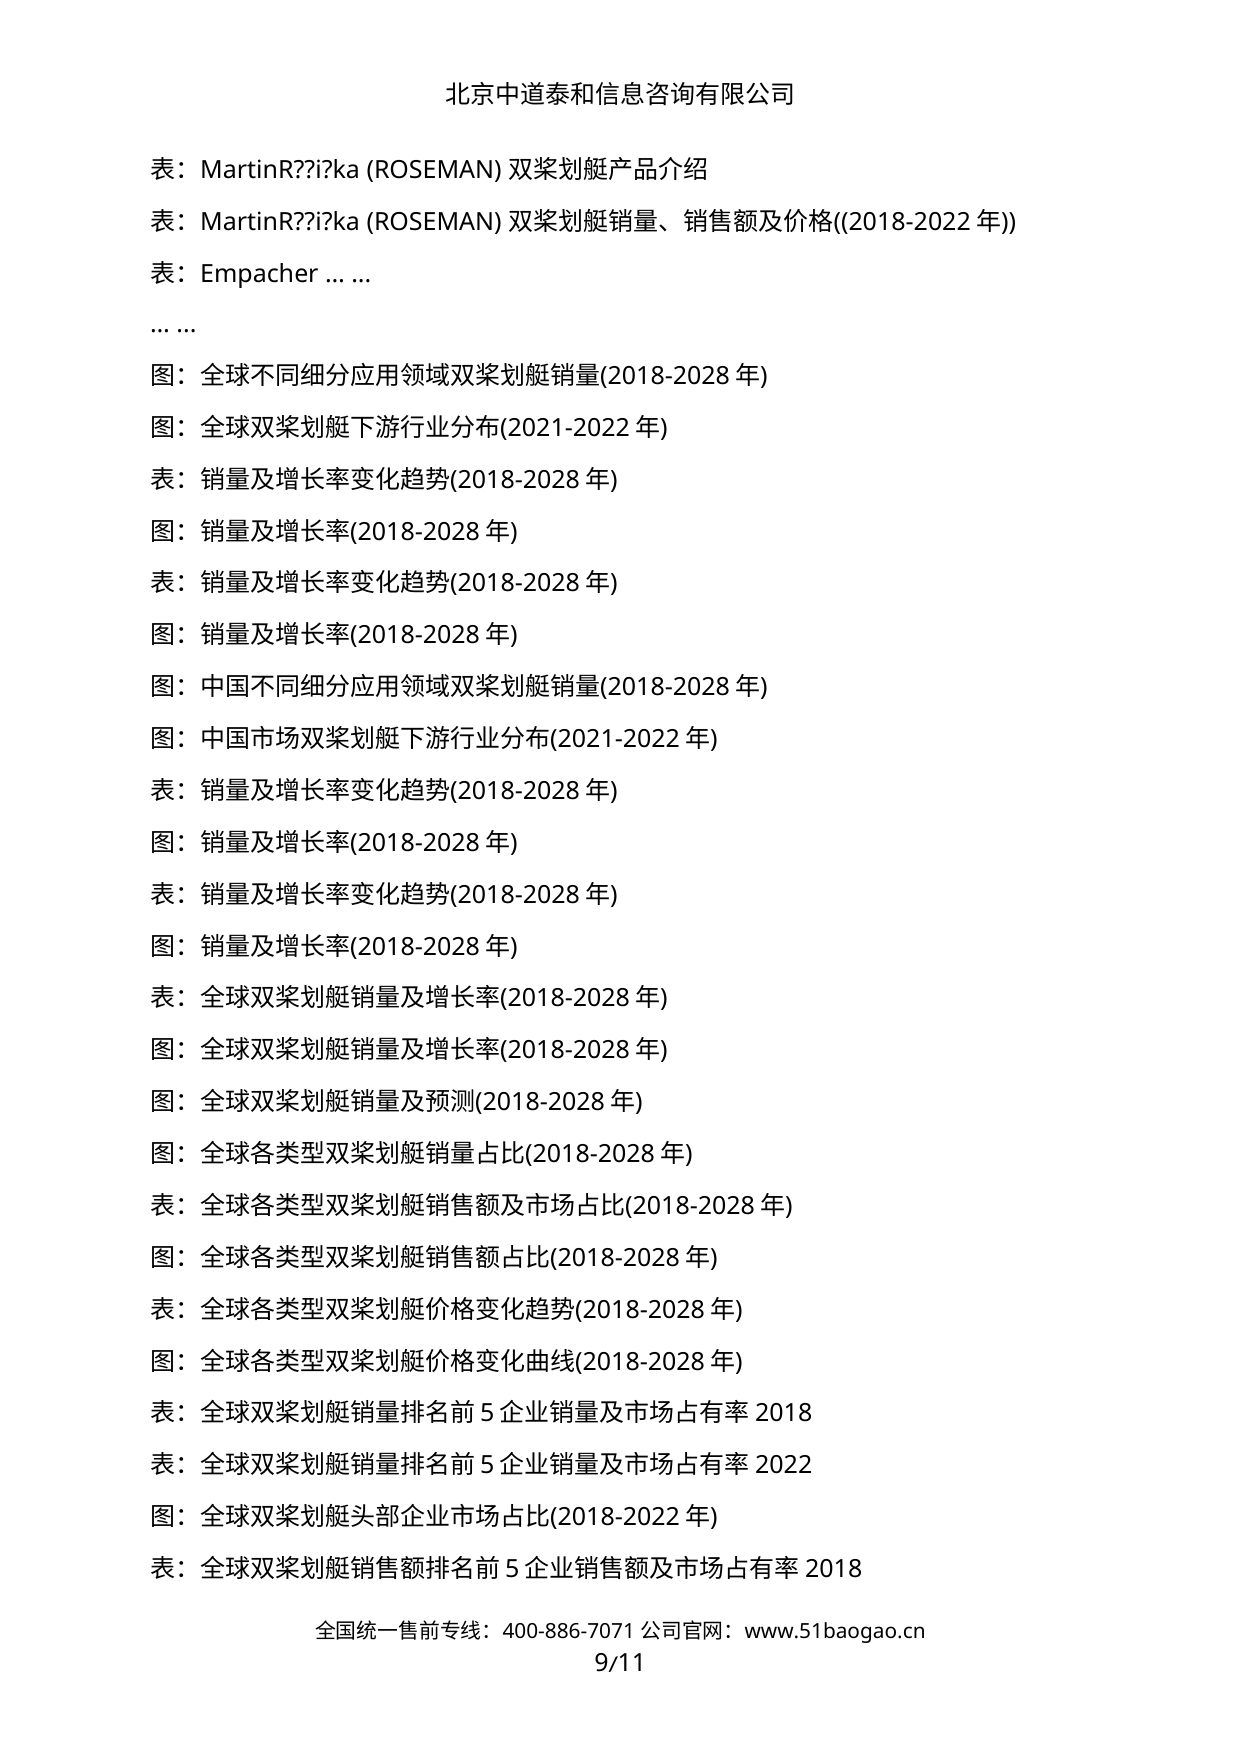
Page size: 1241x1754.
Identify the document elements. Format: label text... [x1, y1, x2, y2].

text 表：销量及增长率变化趋势(2018-2028年) [150, 770, 1090, 807]
text 图：销量及增长率(2018-2028年) [150, 926, 1090, 962]
text 图：中国市场双桨划艇下游行业分布(2021-2022年) [150, 718, 1090, 755]
text 表：Empacher … ... [150, 254, 1090, 290]
text 表：全球双桨划艇销量及增长率(2018-2028年) [150, 978, 1090, 1014]
text … ... [150, 306, 1090, 340]
text 图：全球双桨划艇头部企业市场占比(2018-2022年) [150, 1497, 1090, 1533]
text 图：全球双桨划艇销量及预测(2018-2028年) [150, 1082, 1090, 1118]
text 图：全球双桨划艇下游行业分布(2021-2022年) [150, 407, 1090, 443]
text 图：全球各类型双桨划艇销量占比(2018-2028年) [150, 1133, 1090, 1170]
text 图：销量及增长率(2018-2028年) [150, 511, 1090, 547]
text 表：全球双桨划艇销售额排名前5企业销售额及市场占有率 2018 [150, 1548, 1090, 1585]
text 图：全球双桨划艇销量及增长率(2018-2028年) [150, 1030, 1090, 1066]
text 表：全球各类型双桨划艇价格变化趋势(2018-2028年) [150, 1289, 1090, 1325]
text 表：MartinR??i?ka (ROSEMAN) 双桨划艇销量、销售额及价格((2018-2022年)) [150, 202, 1090, 238]
text 表：销量及增长率变化趋势(2018-2028年) [150, 874, 1090, 910]
text 图：全球各类型双桨划艇价格变化曲线(2018-2028年) [150, 1341, 1090, 1377]
text 图：销量及增长率(2018-2028年) [150, 615, 1090, 651]
text 图：全球不同细分应用领域双桨划艇销量(2018-2028年) [150, 355, 1090, 392]
text 表：全球双桨划艇销量排名前5企业销量及市场占有率 2022 [150, 1445, 1090, 1481]
text 图：全球各类型双桨划艇销售额占比(2018-2028年) [150, 1237, 1090, 1273]
text 表：销量及增长率变化趋势(2018-2028年) [150, 459, 1090, 495]
text 图：销量及增长率(2018-2028年) [150, 822, 1090, 858]
text 表：全球双桨划艇销量排名前5企业销量及市场占有率 2018 [150, 1393, 1090, 1429]
text 表：销量及增长率变化趋势(2018-2028年) [150, 563, 1090, 599]
text 图：中国不同细分应用领域双桨划艇销量(2018-2028年) [150, 667, 1090, 703]
text 表：MartinR??i?ka (ROSEMAN) 双桨划艇产品介绍 [150, 150, 1090, 186]
text 表：全球各类型双桨划艇销售额及市场占比(2018-2028年) [150, 1185, 1090, 1222]
